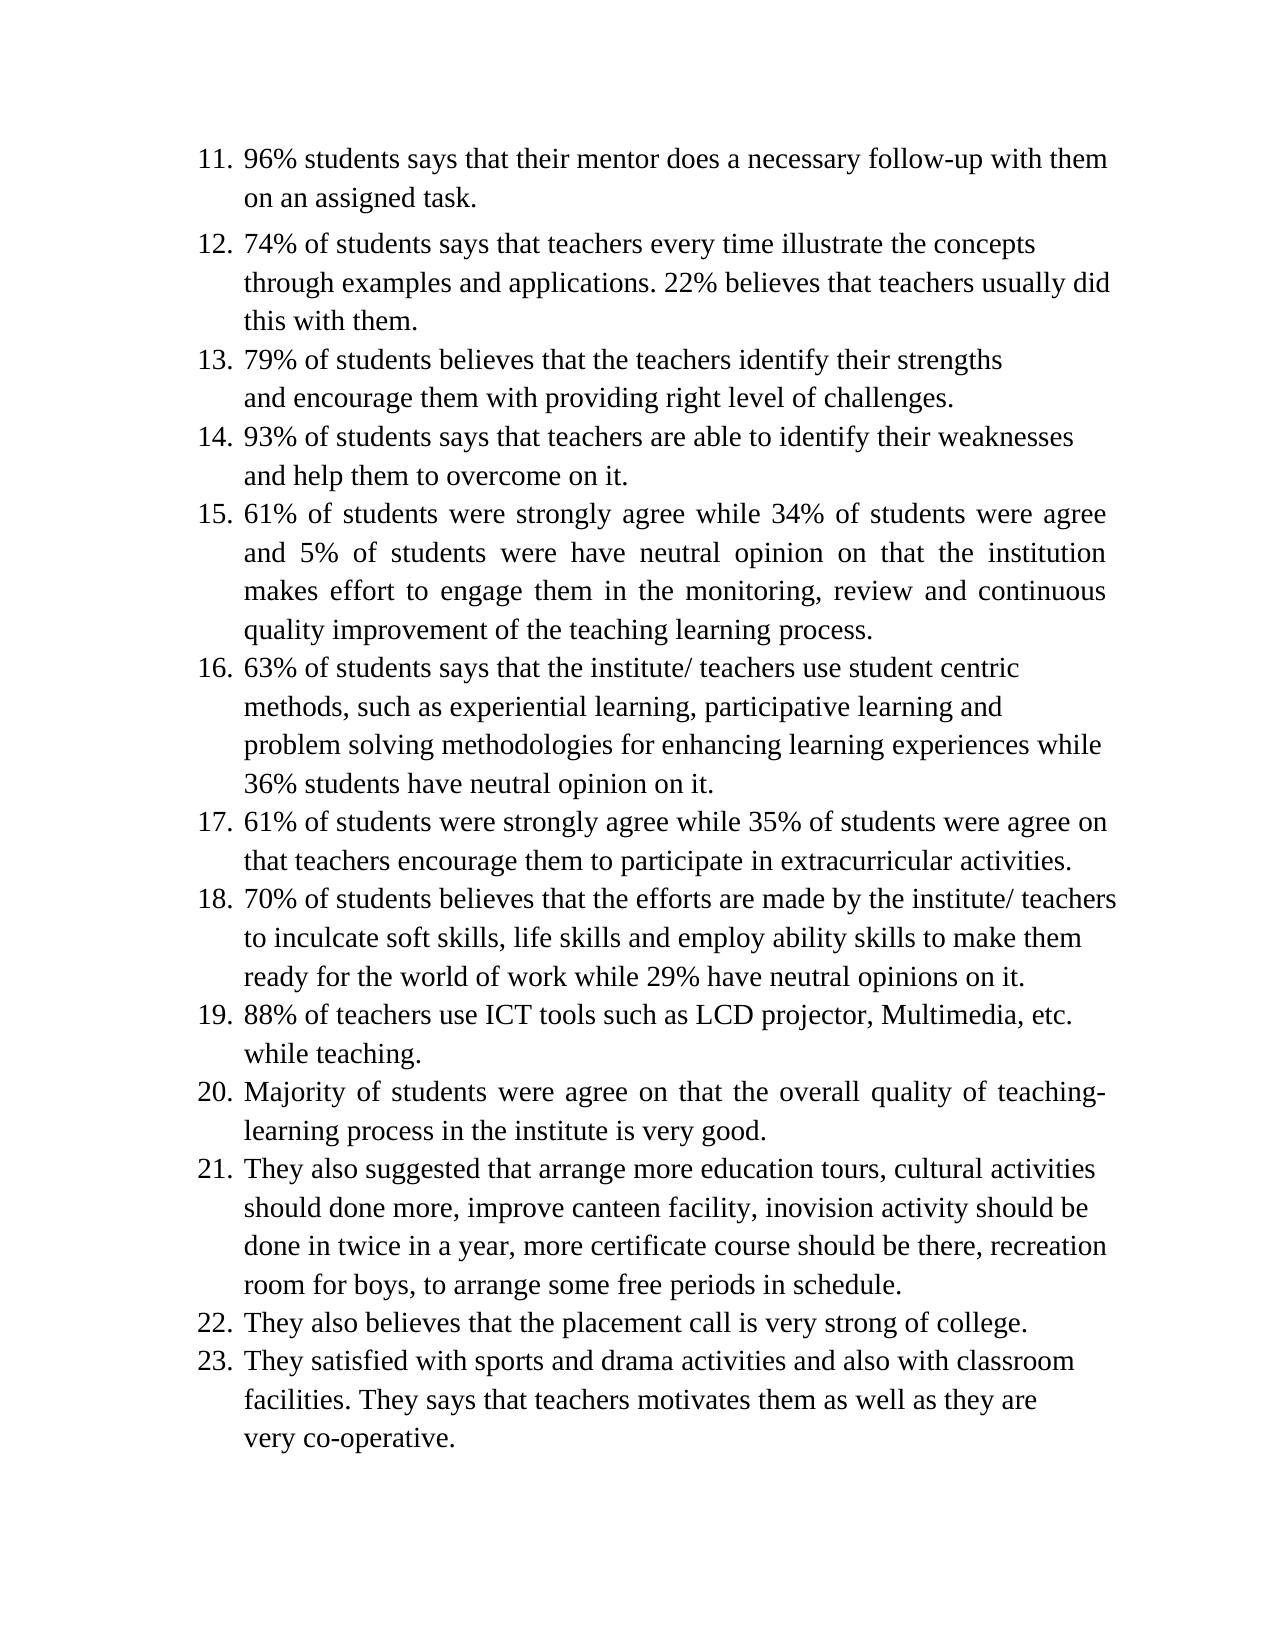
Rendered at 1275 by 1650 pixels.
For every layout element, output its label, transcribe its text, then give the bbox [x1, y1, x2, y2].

list 79% of students believes that the teachers identify their strengths and encourage them with providing right level of challenges. [197, 342, 1052, 414]
list 61% of students were strongly agree while 34% of students were agree and 5% of students were have neutral opinion on that the institution makes effort to engage them in the monitoring, review and continuous quality improvement of the teaching learning process. [197, 496, 1107, 645]
list 88% of teachers use ICT tools such as LCD projector, Multimedia, etc. while teaching. [197, 997, 1073, 1069]
list They also suggested that arrange more education tours, cultural activities should done more, improve canteen facility, inovision activity should be done in twice in a year, more certificate course should be there, recreation room for boys, to arrange some free periods in schedule. [197, 1151, 1107, 1301]
list 93% of students says that teachers are able to identify their weaknesses and help them to overcome on it. [197, 419, 1123, 491]
list 74% of students says that teachers every time illustrate the concepts through examples and applications. 22% believes that teachers usually did this with them. [197, 226, 1111, 337]
list They also believes that the placement call is very strong of college. [197, 1306, 1133, 1339]
list 61% of students were strongly agree while 35% of students were agree on that teachers encourage them to participate in extracurricular activities. [197, 804, 1107, 877]
list 96% students says that their mentor does a necessary follow-up with them on an assigned task. [197, 142, 1109, 214]
list 70% of students believes that the efforts are made by the institute/ teachers to inculcate soft skills, life skills and employ ability skills to make them ready for the world of work while 29% have neutral opinions on it. [197, 882, 1117, 992]
list Majority of students were agree on that the overall quality of teaching-learning process in the institute is very good. [197, 1074, 1108, 1146]
list 63% of students says that the institute/ teachers use student centric methods, such as experiential learning, participative learning and problem solving methodologies for enhancing learning experiences while 36% students have neutral opinion on it. [197, 650, 1107, 799]
list They satisfied with sports and drama activities and also with classroom facilities. They says that teachers motivates them as well as they are very co-operative. [197, 1343, 1097, 1454]
